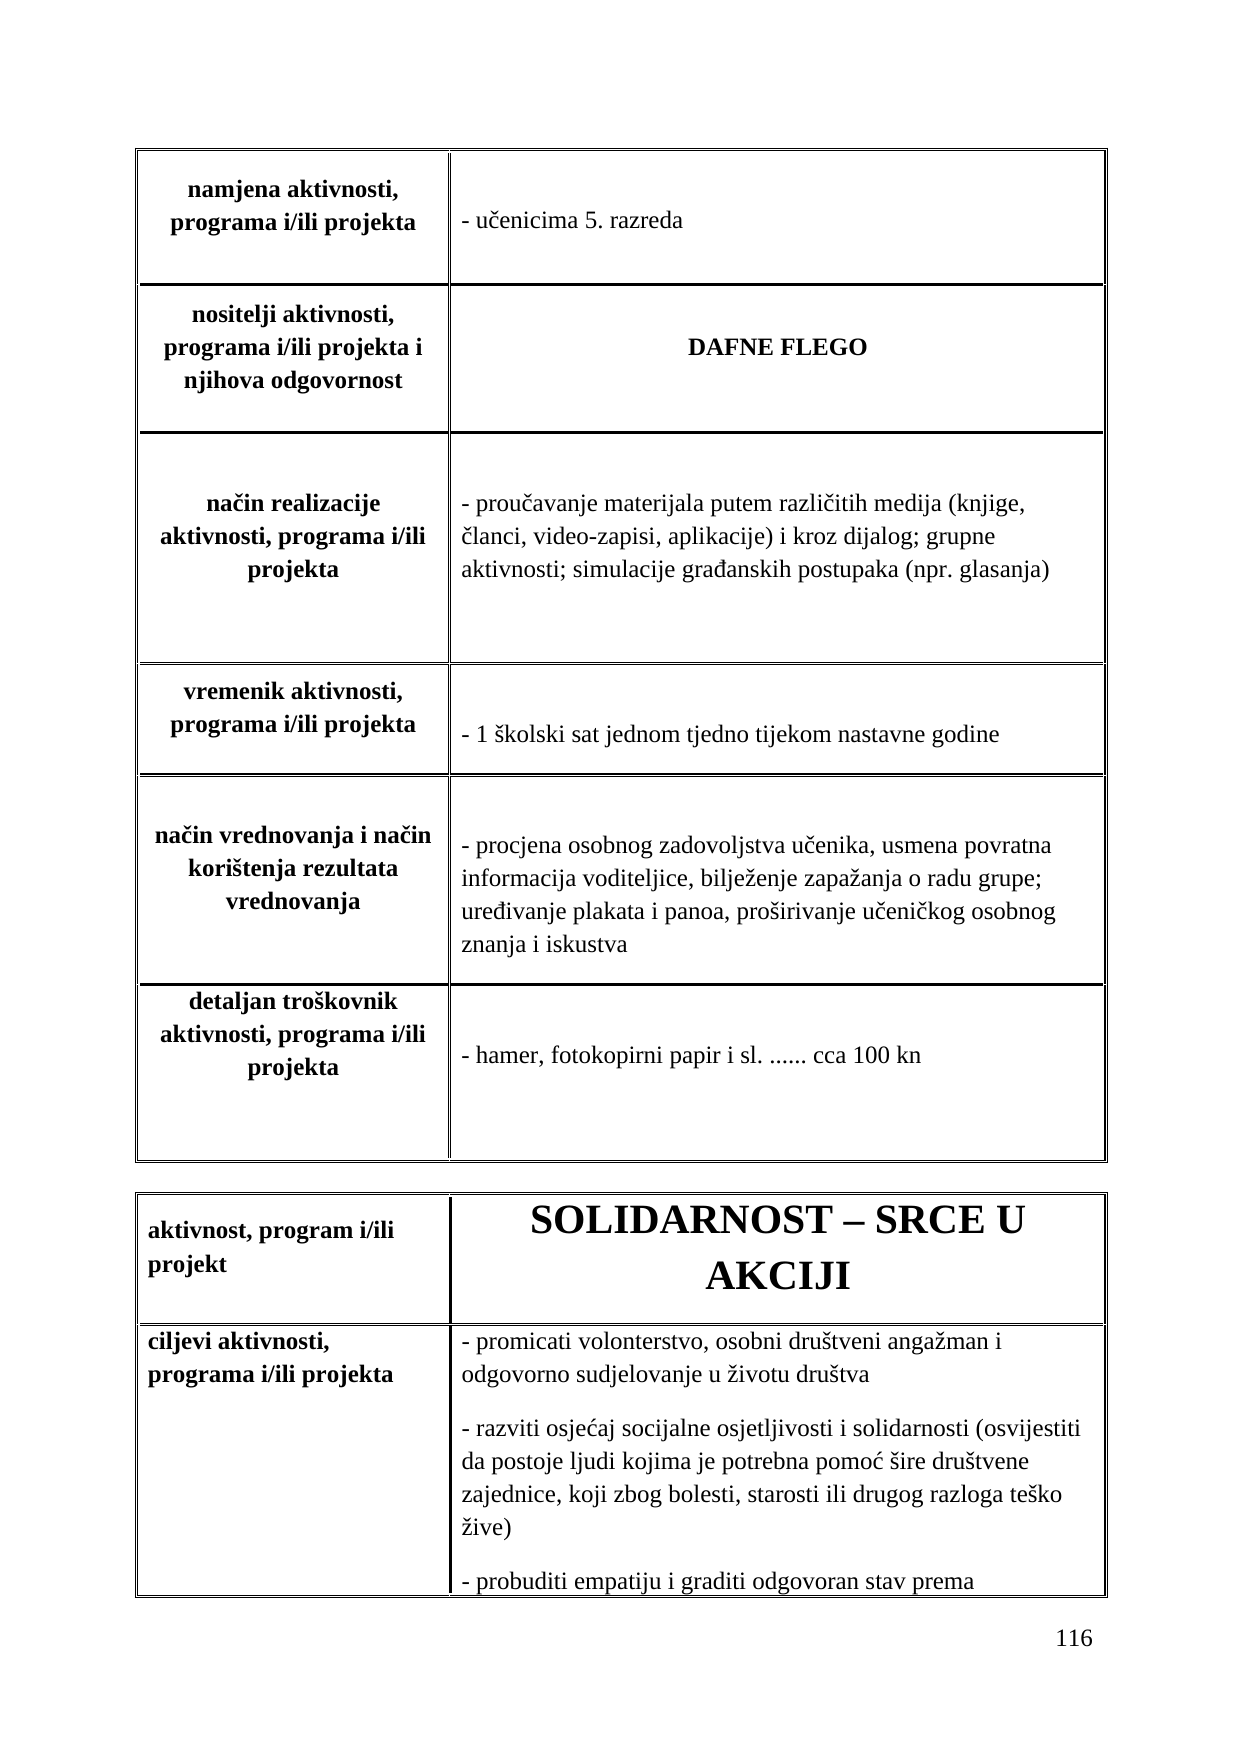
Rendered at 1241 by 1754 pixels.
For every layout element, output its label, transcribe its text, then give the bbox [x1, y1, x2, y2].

table_header aktivnost, program i/ili projekt [136, 1193, 450, 1323]
table_cell detaljan troškovnik aktivnosti, programa i/ili projekta [136, 983, 450, 1160]
table_header SOLIDARNOST – SRCE U AKCIJI [450, 1195, 1104, 1323]
table_cell - učenicima 5. razreda [450, 151, 1104, 283]
table_cell - procjena osobnog zadovoljstva učenika, usmena povratna informacija voditeljice, bilježenje zapažanja o radu grupe; uređivanje plakata i panoa, proširivanje učeničkog osobnog znanja i iskustva [451, 773, 1105, 983]
table_cell DAFNE FLEGO [451, 283, 1106, 431]
table_cell - proučavanje materijala putem različitih medija (knjige, članci, video-zapisi, aplikacije) i kroz dijalog; grupne aktivnosti; simulacije građanskih postupaka (npr. glasanja) [451, 431, 1104, 662]
table_cell način vrednovanja i način korištenja rezultata vrednovanja [138, 773, 448, 983]
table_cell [450, 1323, 1106, 1594]
table_cell namjena aktivnosti, programa i/ili projekta [138, 151, 450, 283]
table_cell - 1 školski sat jednom tjedno tijekom nastavne godine [450, 662, 1106, 773]
table_cell - hamer, fotokopirni papir i sl. ...... cca 100 kn [450, 983, 1106, 1160]
table_cell nositelji aktivnosti, programa i/ili projekta i njihova odgovornost [136, 283, 448, 431]
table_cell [136, 1323, 450, 1594]
table_cell vremenik aktivnosti, programa i/ili projekta [136, 662, 450, 773]
table_cell način realizacije aktivnosti, programa i/ili projekta [138, 431, 448, 662]
